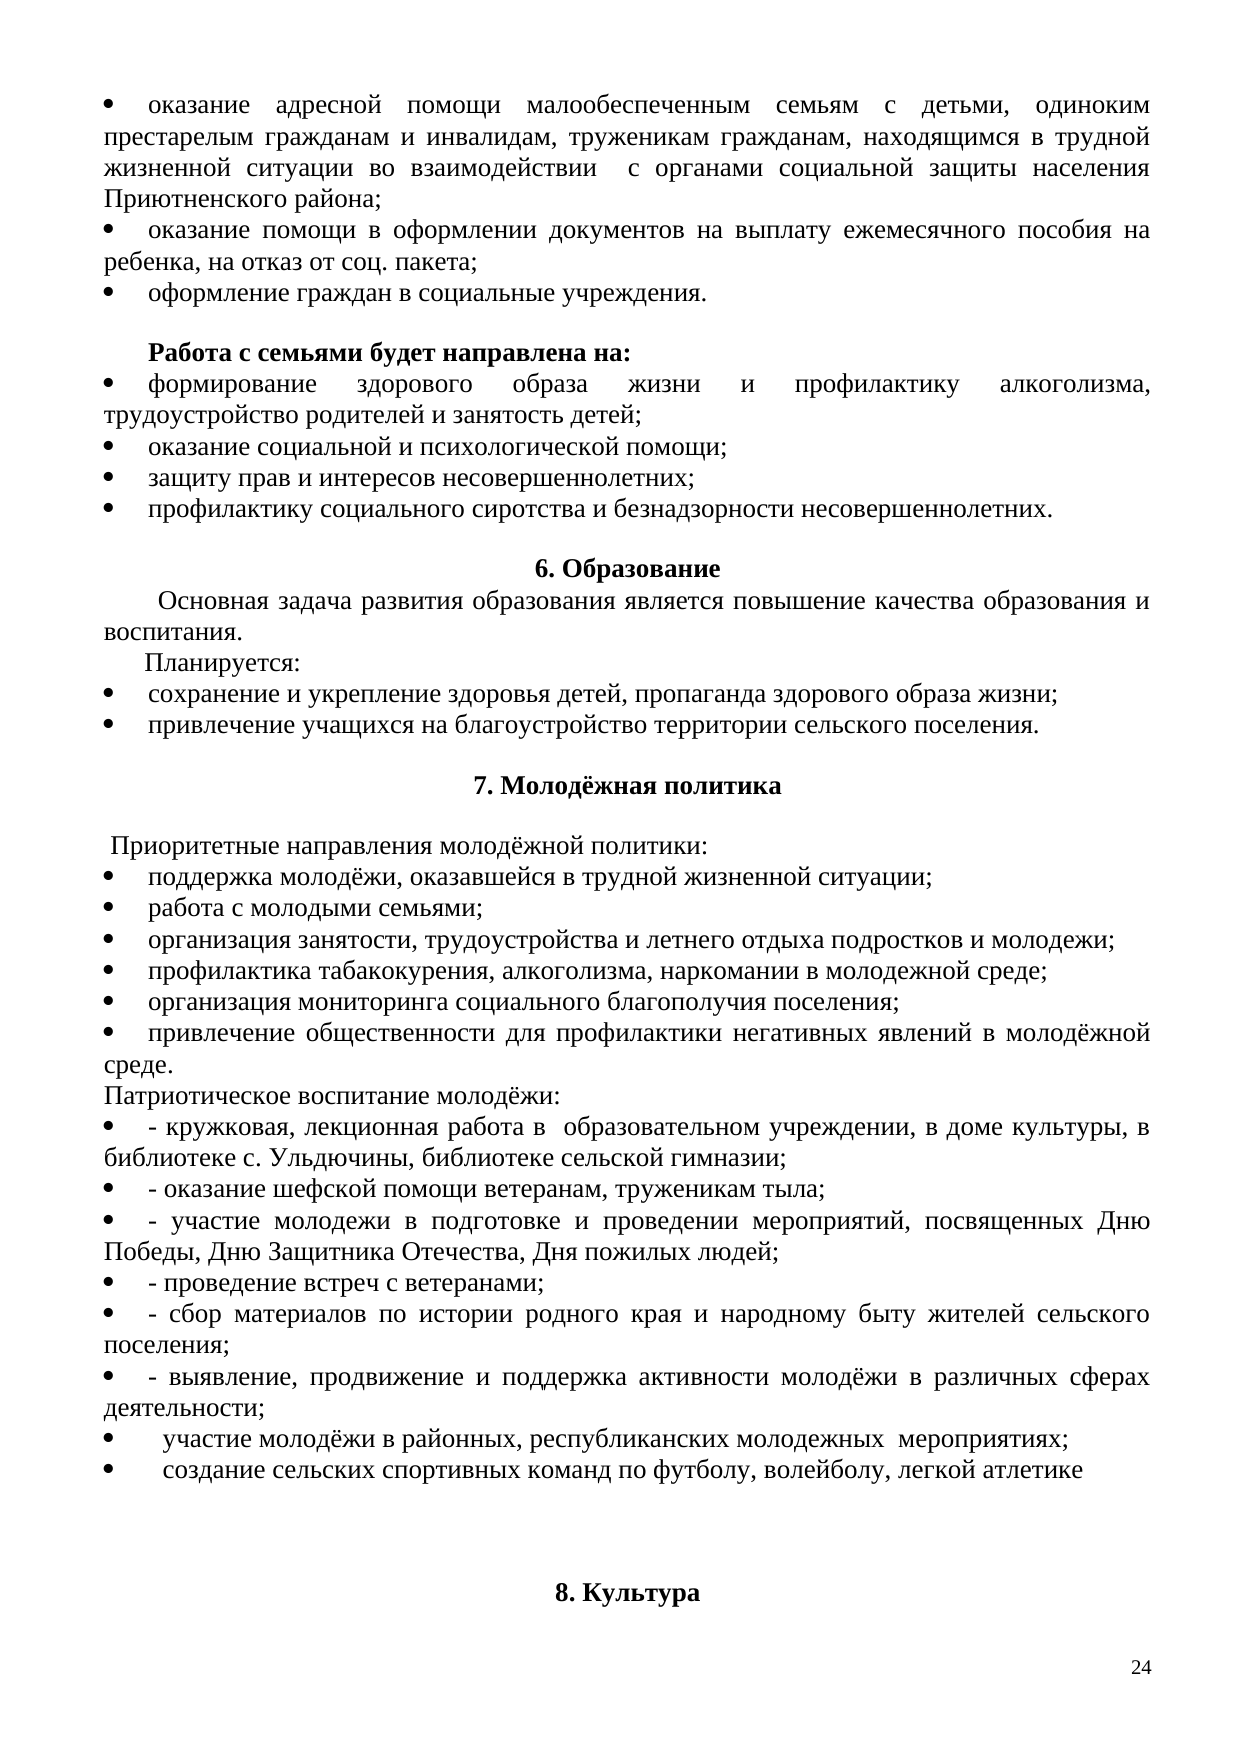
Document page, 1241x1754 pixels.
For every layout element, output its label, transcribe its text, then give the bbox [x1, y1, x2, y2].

list - выявление, продвижение и поддержка активности молодёжи в различных сферах деятельности; [103, 1360, 1152, 1422]
list участие молодёжи в районных, республиканских молодежных мероприятиях; [103, 1422, 1152, 1453]
list сохранение и укрепление здоровья детей, пропаганда здорового образа жизни; [103, 677, 1152, 708]
text Патриотическое воспитание молодёжи: [103, 1079, 1152, 1110]
list оказание помощи в оформлении документов на выплату ежемесячного пособия на ребенка, на отказ от соц. пакета; [103, 213, 1152, 276]
list привлечение общественности для профилактики негативных явлений в молодёжной среде. [103, 1017, 1152, 1079]
list - проведение встреч с ветеранами; [103, 1266, 1152, 1297]
list - кружковая, лекционная работа в образовательном учреждении, в доме культуры, в библиотеке с. Ульдючины, библиотеке сельской гимназии; [103, 1110, 1152, 1172]
text Приоритетные направления молодёжной политики: [103, 829, 1152, 860]
list поддержка молодёжи, оказавшейся в трудной жизненной ситуации; [103, 860, 1152, 892]
list оказание социальной и психологической помощи; [103, 430, 1152, 461]
list организация мониторинга социального благополучия поселения; [103, 985, 1152, 1017]
list - участие молодежи в подготовке и проведении мероприятий, посвященных Дню Победы, Дню Защитника Отечества, Дня пожилых людей; [103, 1204, 1152, 1266]
text 8. Культура [103, 1577, 1152, 1608]
list привлечение учащихся на благоустройство территории сельского поселения. [103, 708, 1152, 740]
text Работа с семьями будет направлена на: [103, 336, 1152, 367]
text Основная задача развития образования является повышение качества образования и воспитания. [103, 584, 1152, 646]
list работа с молодыми семьями; [103, 892, 1152, 923]
text 6. Образование [103, 553, 1152, 584]
text 7. Молодёжная политика [103, 769, 1152, 800]
list организация занятости, трудоустройства и летнего отдыха подростков и молодежи; [103, 923, 1152, 954]
list - оказание шефской помощи ветеранам, труженикам тыла; [103, 1172, 1152, 1204]
list формирование здорового образа жизни и профилактику алкоголизма, трудоустройство родителей и занятость детей; [103, 367, 1152, 430]
list профилактика табакокурения, алкоголизма, наркомании в молодежной среде; [103, 954, 1152, 985]
list создание сельских спортивных команд по футболу, волейболу, легкой атлетике [103, 1453, 1152, 1485]
text Планируется: [103, 646, 1152, 677]
list - сбор материалов по истории родного края и народному быту жителей сельского поселения; [103, 1297, 1152, 1360]
list защиту прав и интересов несовершеннолетних; [103, 461, 1152, 492]
list оформление граждан в социальные учреждения. [103, 276, 1152, 307]
list оказание адресной помощи малообеспеченным семьям с детьми, одиноким престарелым гражданам и инвалидам, труженикам гражданам, находящимся в трудной жизненной ситуации во взаимодействии с органами социальной защиты населения Приютненского района; [103, 89, 1152, 213]
list профилактику социального сиротства и безнадзорности несовершеннолетних. [103, 492, 1152, 523]
